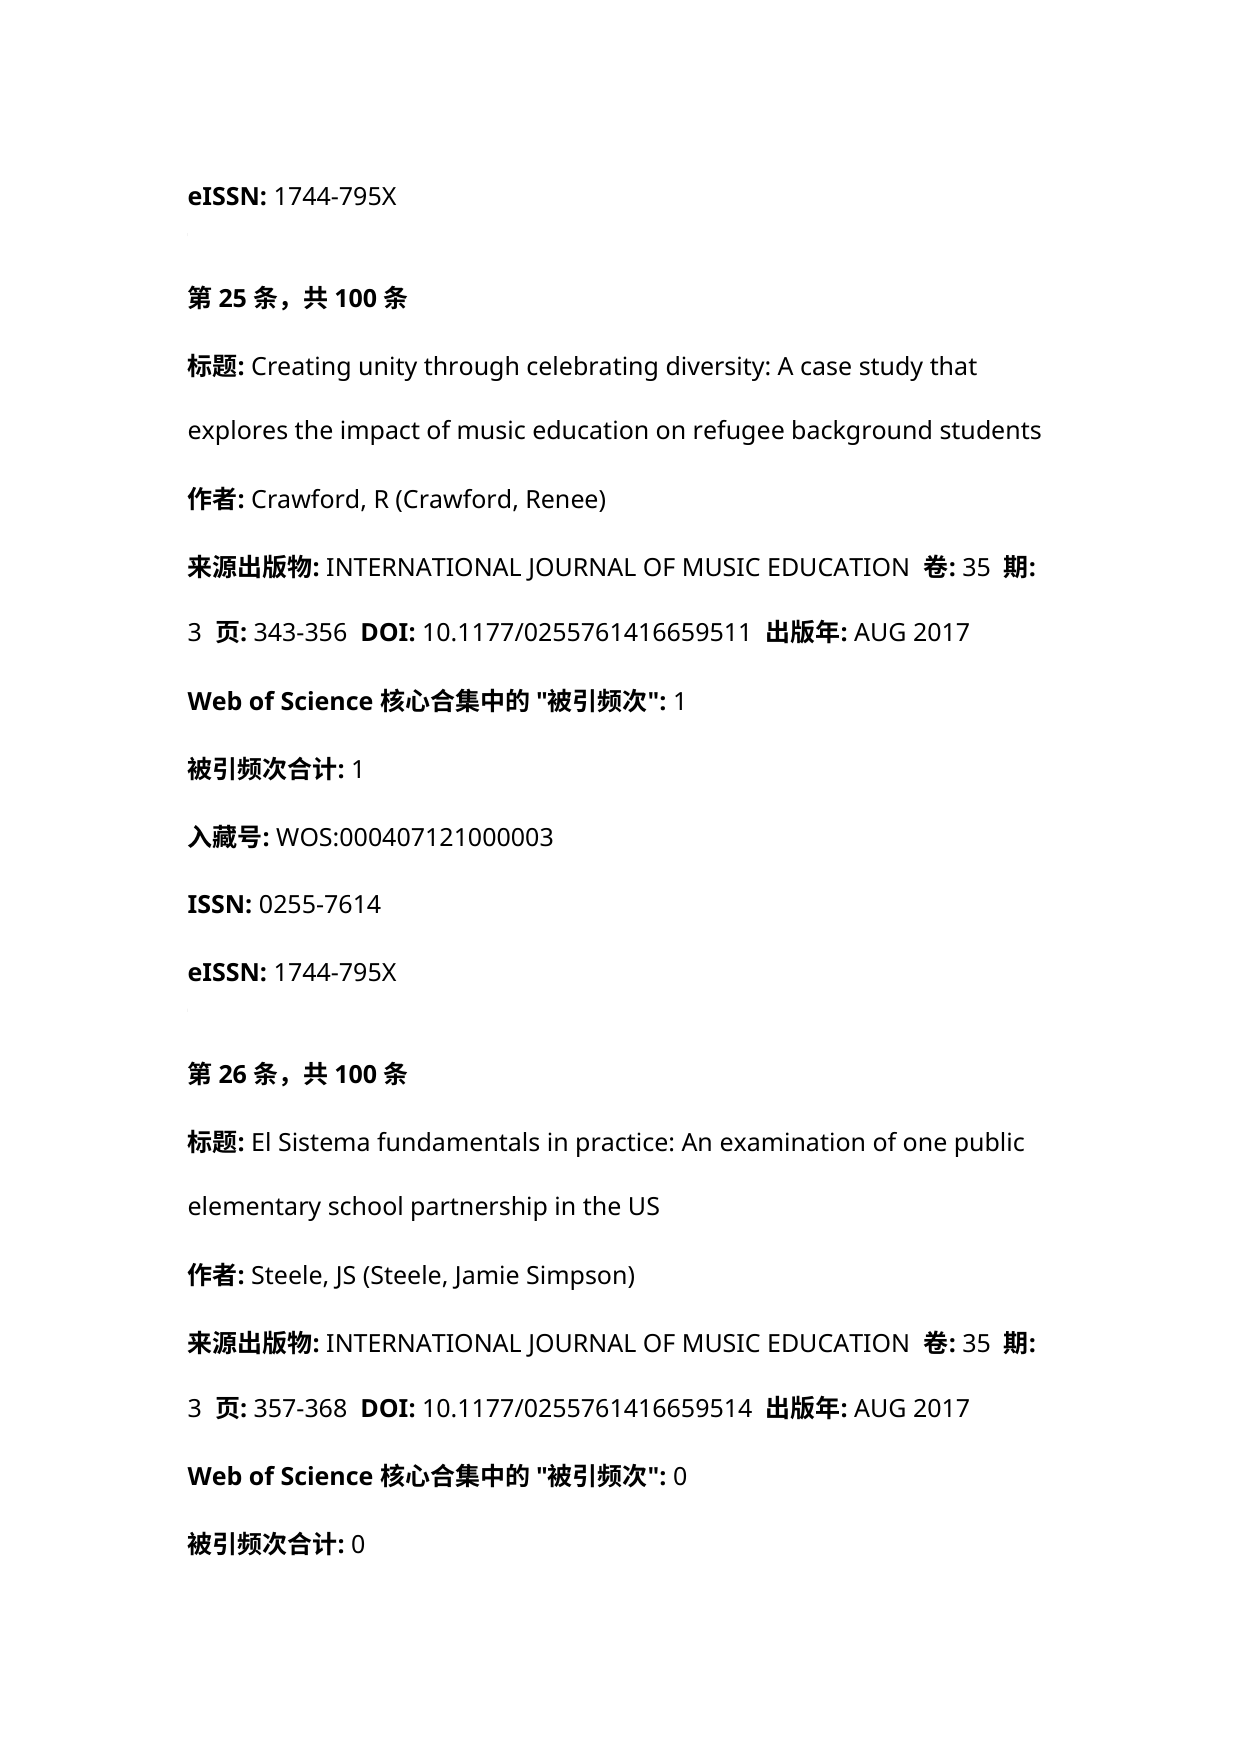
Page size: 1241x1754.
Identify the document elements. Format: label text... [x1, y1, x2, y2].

table_cell Web of Science 核心合集中的 "被引频次": 1 [186, 665, 1061, 733]
table_cell eISSN: 1744-795X [186, 162, 1061, 230]
table_cell 标题: Creating unity through celebrating diversity: A case study that explores the impact of music education on refugee background students [186, 331, 1061, 464]
table_cell 标题: El Sistema fundamentals in practice: An examination of one public elementary school partnership in the US [186, 1106, 1061, 1239]
table_cell eISSN: 1744-795X [186, 938, 1061, 1006]
table_cell Web of Science 核心合集中的 "被引频次": 0 [186, 1441, 1061, 1509]
table_cell 来源出版物: INTERNATIONAL JOURNAL OF MUSIC EDUCATION 卷: 35 期: 3 页: 343-356 DOI: 10.1177/0255761416659511 出版年: AUG 2017 [186, 532, 1061, 665]
table_cell ISSN: 0255-7614 [186, 870, 1061, 938]
table_cell 入藏号: WOS:000407121000003 [186, 801, 1061, 869]
table_header 第 26 条，共 100 条 [186, 1038, 1061, 1106]
table_cell 作者: Crawford, R (Crawford, Renee) [186, 464, 1061, 532]
table_header 第 25 条，共 100 条 [186, 263, 1061, 331]
table_cell 被引频次合计: 1 [186, 733, 1061, 801]
table_cell 被引频次合计: 0 [186, 1509, 1061, 1577]
table_cell 来源出版物: INTERNATIONAL JOURNAL OF MUSIC EDUCATION 卷: 35 期: 3 页: 357-368 DOI: 10.1177/0255761416659514 出版年: AUG 2017 [186, 1308, 1061, 1441]
table_cell 作者: Steele, JS (Steele, Jamie Simpson) [186, 1240, 1061, 1308]
